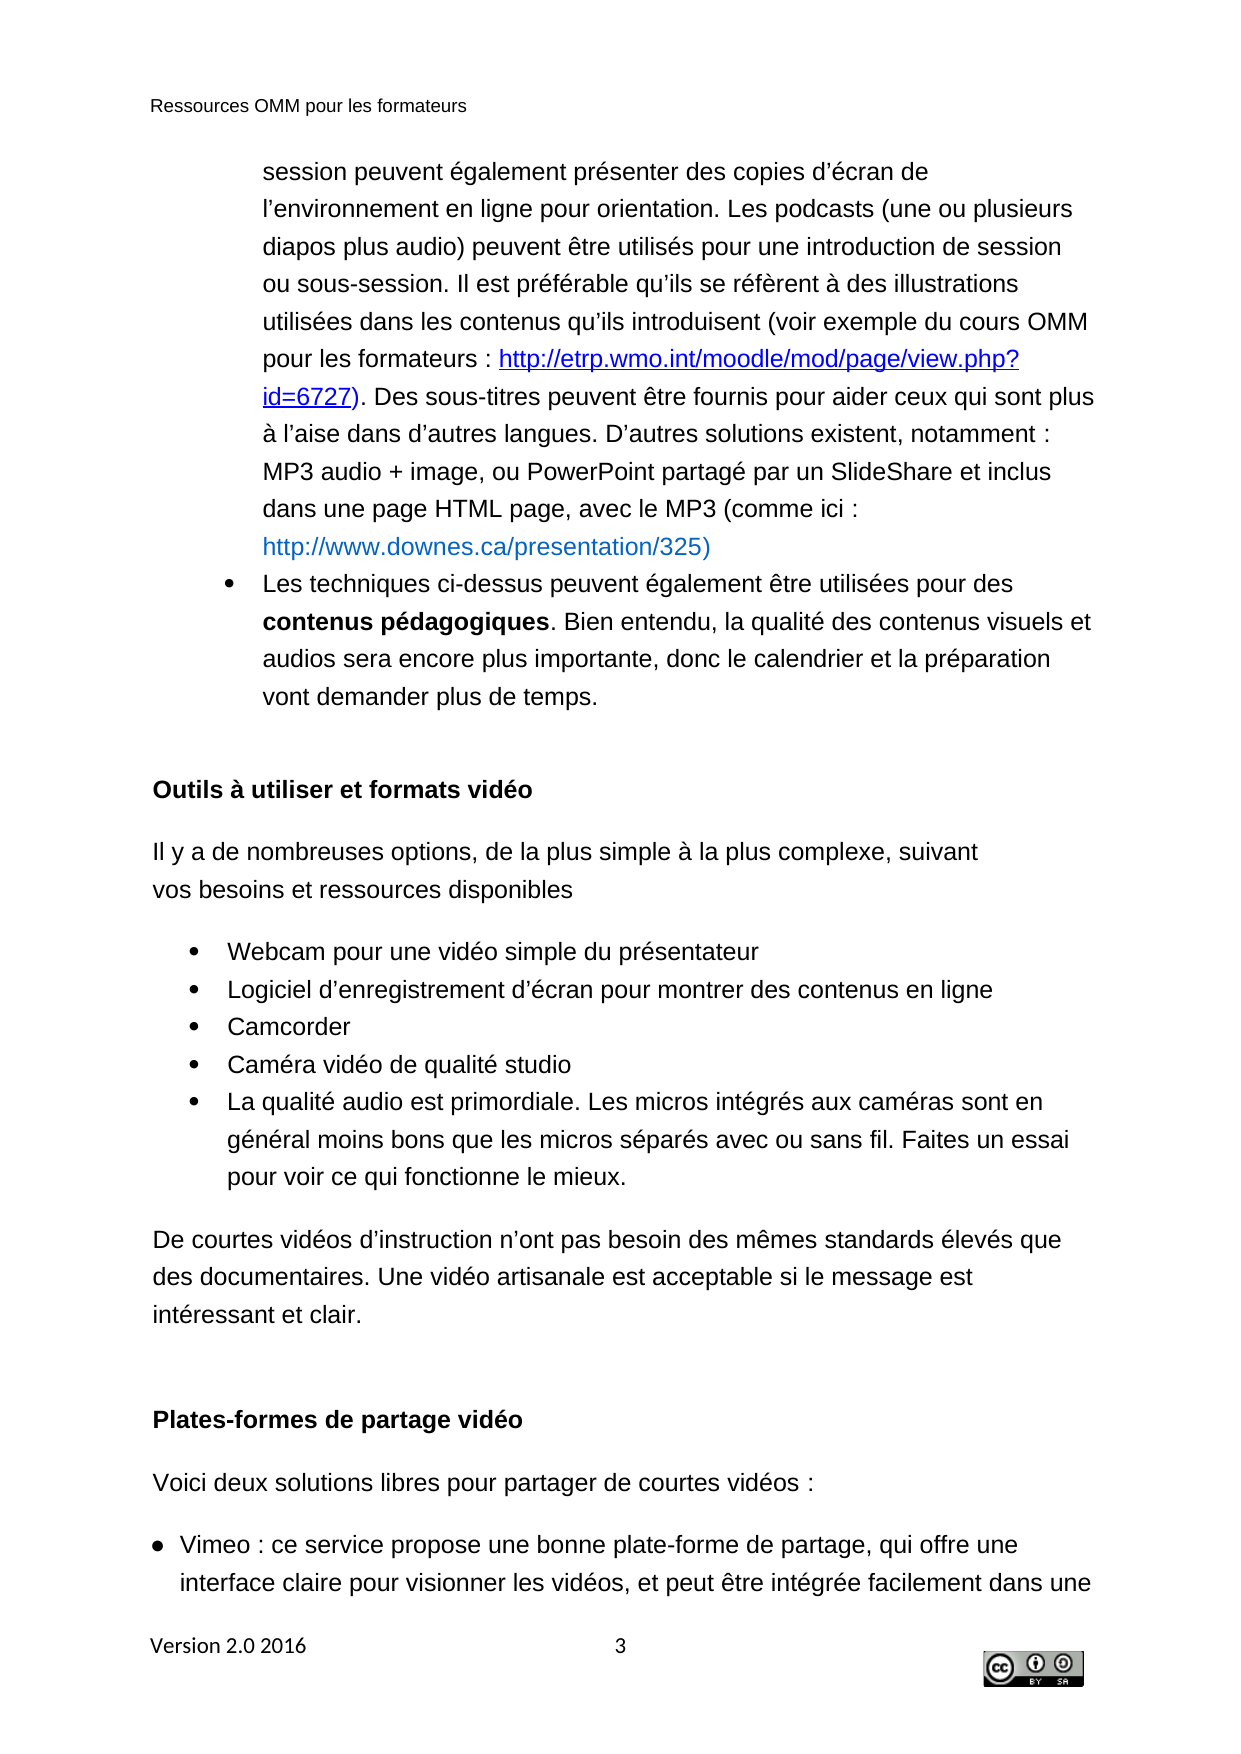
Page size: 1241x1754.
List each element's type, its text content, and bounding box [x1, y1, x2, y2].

list Logiciel d’enregistrement d’écran pour montrer des contenus en ligne [189, 968, 1096, 1006]
text vos besoins et ressources disponibles [152, 868, 1096, 906]
text Il y a de nombreuses options, de la plus simple à la plus complexe, suivant [152, 831, 1096, 868]
list Webcam pour une vidéo simple du présentateur [189, 931, 1096, 968]
list La qualité audio est primordiale. Les micros intégrés aux caméras sont en général moins bons que les micros séparés avec ou sans fil. Faites un essai pour voir ce qui fonctionne le mieux. [189, 1081, 1096, 1193]
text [150, 1523, 1096, 1598]
list Camcorder [189, 1006, 1096, 1043]
picture [983, 1651, 1084, 1687]
text De courtes vidéos d’instruction n’ont pas besoin des mêmes standards élevés que des documentaires. Une vidéo artisanale est acceptable si le message est intéressant et clair. [152, 1218, 1096, 1331]
text Outils à utiliser et formats vidéo [152, 768, 1096, 806]
list Les techniques ci-dessus peuvent également être utilisées pour des contenus pédagogiques. Bien entendu, la qualité des contenus visuels et audios sera encore plus importante, donc le calendrier et la préparation vont demander plus de temps. [225, 562, 1096, 712]
text Plates-formes de partage vidéo [152, 1398, 1096, 1436]
list Caméra vidéo de qualité studio [189, 1043, 1096, 1081]
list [225, 150, 1096, 562]
text Voici deux solutions libres pour partager de courtes vidéos : [152, 1461, 1096, 1498]
